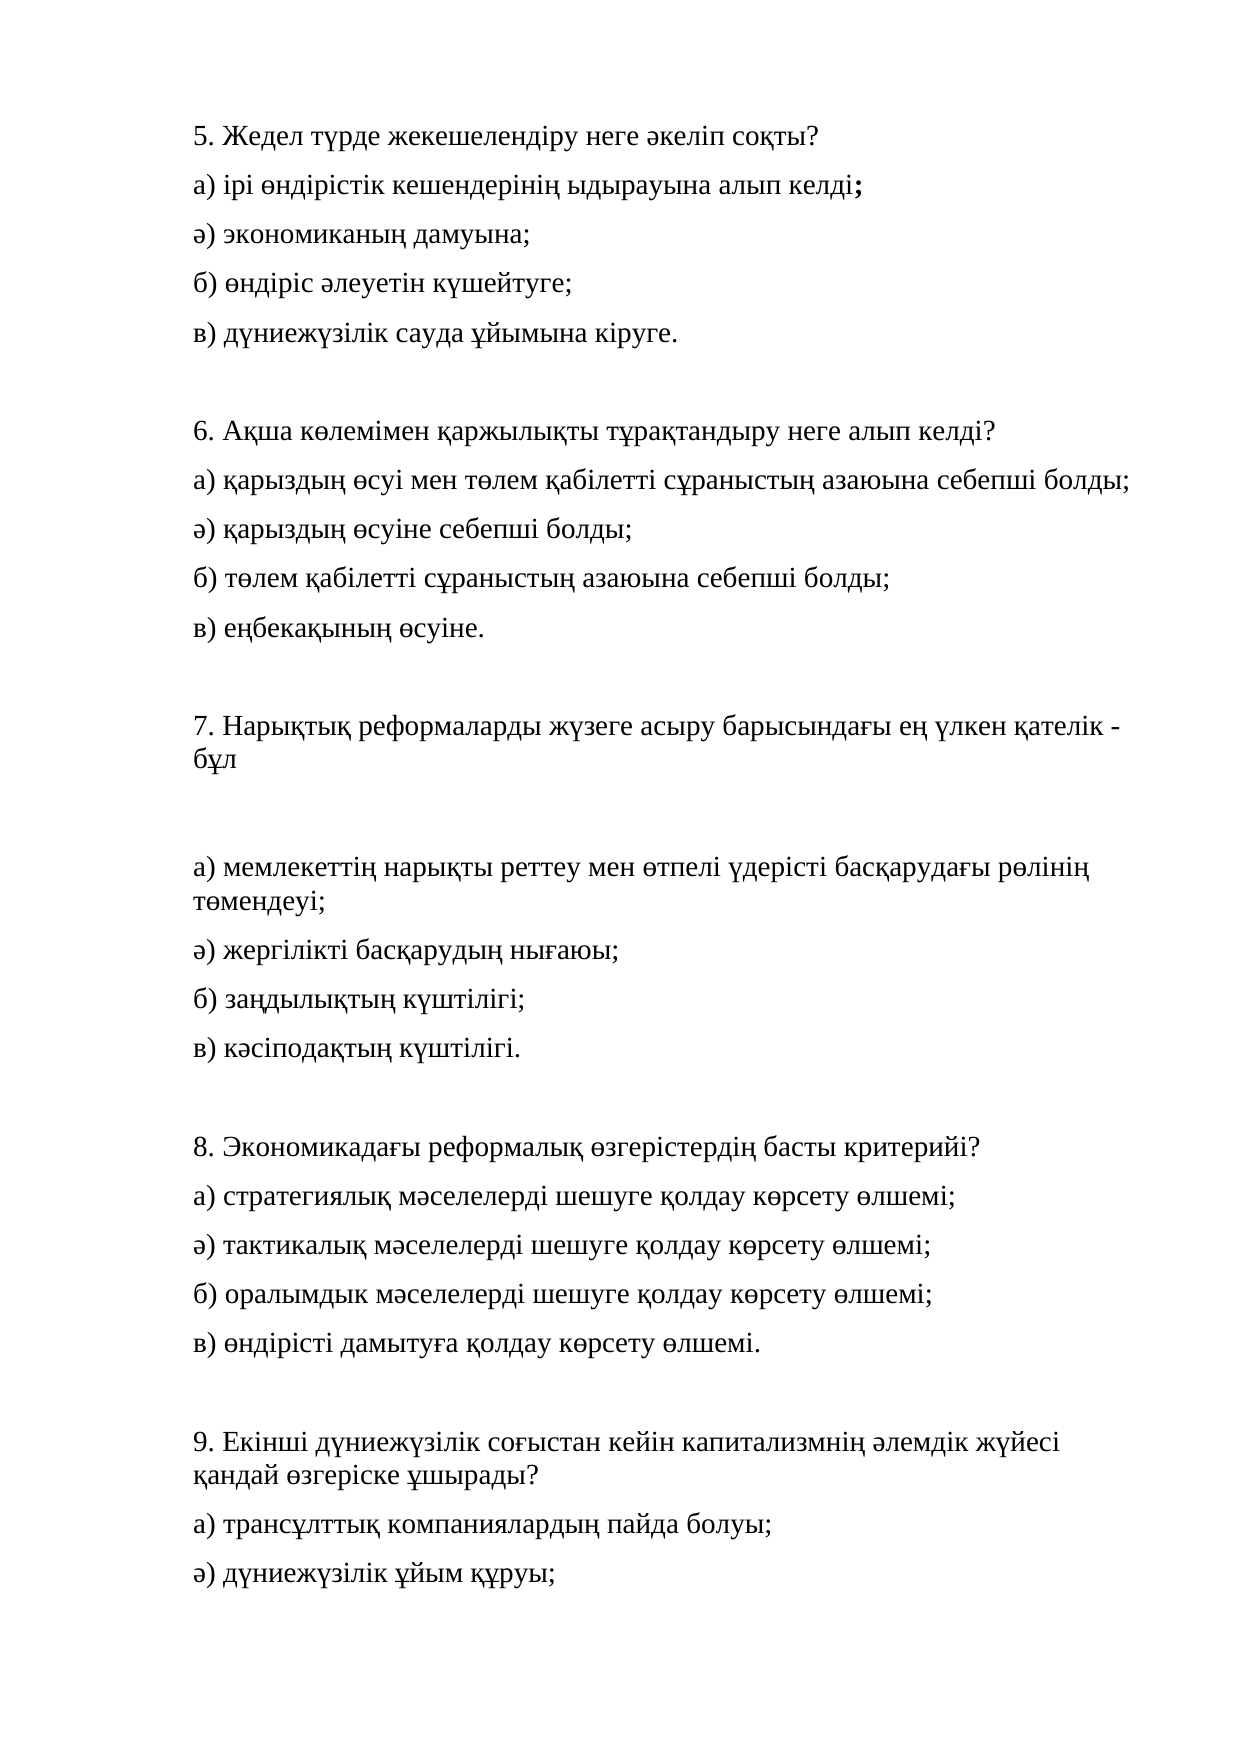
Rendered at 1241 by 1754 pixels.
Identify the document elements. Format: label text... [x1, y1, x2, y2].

text а) қарыздың өсуі мен төлем қабілетті сұраныстың азаюына себепші болды; [193, 462, 1136, 496]
text в) кәсіподақтың күштілігі. [193, 1030, 1136, 1064]
text а) стратегиялық мәселелерді шешуге қолдау көрсету өлшемі; [193, 1178, 1136, 1211]
text б) заңдылықтың күштілігі; [193, 981, 1136, 1015]
text в) еңбекақының өсуіне. [193, 610, 1136, 643]
text а) трансұлттық компаниялардың пайда болуы; [193, 1506, 1136, 1540]
text ә) дүниежүзілік ұйым құруы; [193, 1556, 1136, 1589]
text ә) тактикалық мәселелерді шешуге қолдау көрсету өлшемі; [193, 1227, 1136, 1261]
text б) өндіріс әлеуетін күшейтуге; [193, 266, 1136, 299]
text ә) жергілікті басқарудың нығаюы; [193, 932, 1136, 966]
text ә) қарыздың өсуіне себепші болды; [193, 511, 1136, 545]
text 5. Жедел түрде жекешелендіру неге әкеліп соқты? [193, 118, 1136, 152]
text в) дүниежүзілік сауда ұйымына кіруге. [193, 315, 1136, 348]
text а) ірі өндірістік кешендерінің ыдырауына алып келді; [193, 167, 1136, 201]
text 6. Ақша көлемімен қаржылықты тұрақтандыру неге алып келді? [193, 413, 1136, 447]
text б) оралымдык мәселелерді шешуге қолдау көрсету өлшемі; [193, 1276, 1136, 1310]
text б) төлем қабілетті сұраныстың азаюына себепші болды; [193, 561, 1136, 594]
text а) мемлекеттің нарықты реттеу мен өтпелі үдерісті басқарудағы рөлінің төмендеуі; [193, 849, 1136, 916]
text 9. Екінші дүниежүзілік соғыстан кейін капитализмнің әлемдік жүйесі қандай өзгеріске ұшырады? [193, 1424, 1136, 1491]
text в) өндірісті дамытуға қолдау көрсету өлшемі. [193, 1325, 1136, 1359]
text ә) экономиканың дамуына; [193, 216, 1136, 250]
text 7. Нарықтық реформаларды жүзеге асыру барысындағы ең үлкен қателік - бұл [193, 708, 1136, 775]
text 8. Экономикадағы реформалық өзгерістердің басты критерийі? [193, 1129, 1136, 1162]
